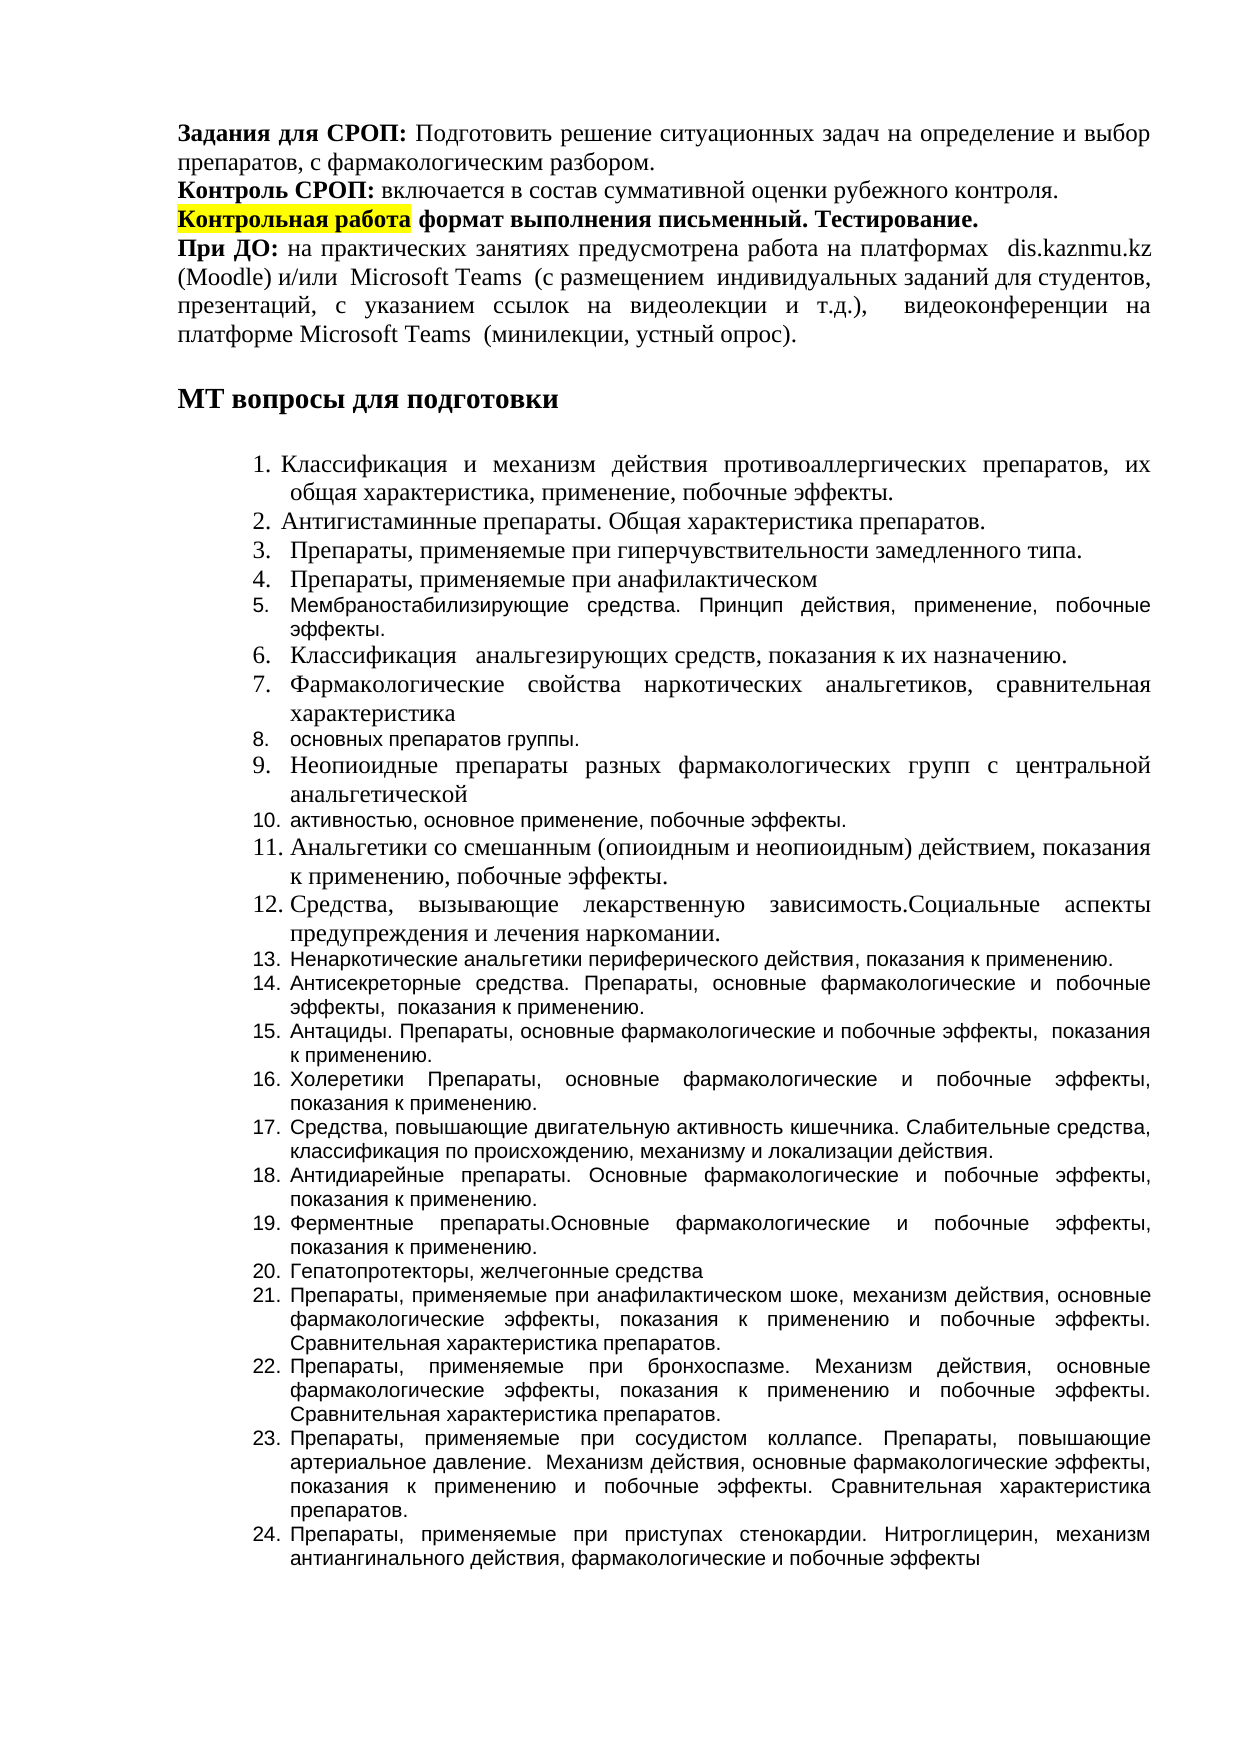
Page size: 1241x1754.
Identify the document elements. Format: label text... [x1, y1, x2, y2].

list Антидиарейные препараты. Основные фармакологические и побочные эффекты, показания к применению. [252, 1163, 1152, 1211]
list Ненаркотические анальгетики периферического действия, показания к применению. [252, 947, 1152, 971]
list Препараты, применяемые при анафилактическом шоке, механизм действия, основные фармакологические эффекты, показания к применению и побочные эффекты. Сравнительная характеристика препаратов. [252, 1282, 1152, 1354]
list Антациды. Препараты, основные фармакологические и побочные эффекты, показания к применению. [252, 1019, 1152, 1067]
list Гепатопротекторы, желчегонные средства [252, 1258, 1152, 1282]
text Контроль СРОП: включается в состав суммативной оценки рубежного контроля. [177, 176, 1152, 204]
title МТ вопросы для подготовки [177, 382, 1152, 415]
list Препараты, применяемые при приступах стенокардии. Нитроглицерин, механизм антиангинального действия, фармакологические и побочные эффекты [252, 1522, 1152, 1570]
list Фармакологические свойства наркотических анальгетиков, сравнительная характеристика [252, 669, 1152, 727]
list Холеретики Препараты, основные фармакологические и побочные эффекты, показания к применению. [252, 1067, 1152, 1115]
title Контрольная работа формат выполнения письменный. Тестирование. [411, 204, 1152, 233]
list Антисекреторные средства. Препараты, основные фармакологические и побочные эффекты, показания к применению. [252, 971, 1152, 1019]
text Задания для СРОП: Подготовить решение ситуационных задач на определение и выбор препаратов, с фармакологическим разбором. [177, 118, 1152, 176]
list Анальгетики со смешанным (опиоидным и неопиоидным) действием, показания к применению, побочные эффекты. [252, 832, 1152, 889]
list Неопиоидные препараты разных фармакологических групп с центральной анальгетической [252, 751, 1152, 808]
list активностью, основное применение, побочные эффекты. [252, 808, 1152, 832]
list Классификация и механизм действия противоаллергических препаратов, их общая характеристика, применение, побочные эффекты. [252, 449, 1152, 506]
list Средства, вызывающие лекарственную зависимость.Социальные аспекты предупреждения и лечения наркомании. [252, 889, 1152, 947]
list Классификация анальгезирующих средств, показания к их назначению. [252, 640, 1152, 669]
list Мембраностабилизирующие средства. Принцип действия, применение, побочные эффекты. [252, 592, 1152, 640]
list Средства, повышающие двигательную активность кишечника. Слабительные средства, классификация по происхождению, механизму и локализации действия. [252, 1115, 1152, 1163]
list Ферментные препараты.Основные фармакологические и побочные эффекты, показания к применению. [252, 1211, 1152, 1258]
list Препараты, применяемые при анафилактическом [252, 564, 1152, 592]
list Антигистаминные препараты. Общая характеристика препаратов. [252, 506, 1152, 535]
list основных препаратов группы. [252, 727, 1152, 751]
list Препараты, применяемые при сосудистом коллапсе. Препараты, повышающие артериальное давление. Механизм действия, основные фармакологические эффекты, показания к применению и побочные эффекты. Сравнительная характеристика препаратов. [252, 1426, 1152, 1522]
list Препараты, применяемые при гиперчувствительности замедленного типа. [252, 535, 1152, 564]
text При ДО: на практических занятиях предусмотрена работа на платформах dis.kaznmu.kz (Moodle) и/или Microsoft Teams (с размещением индивидуальных заданий для студентов, презентаций, с указанием ссылок на видеолекции и т.д.), видеоконференции на платформе Microsoft Teams (минилекции, устный опрос). [177, 233, 1152, 348]
list Препараты, применяемые при бронхоспазме. Механизм действия, основные фармакологические эффекты, показания к применению и побочные эффекты. Сравнительная характеристика препаратов. [252, 1354, 1152, 1426]
